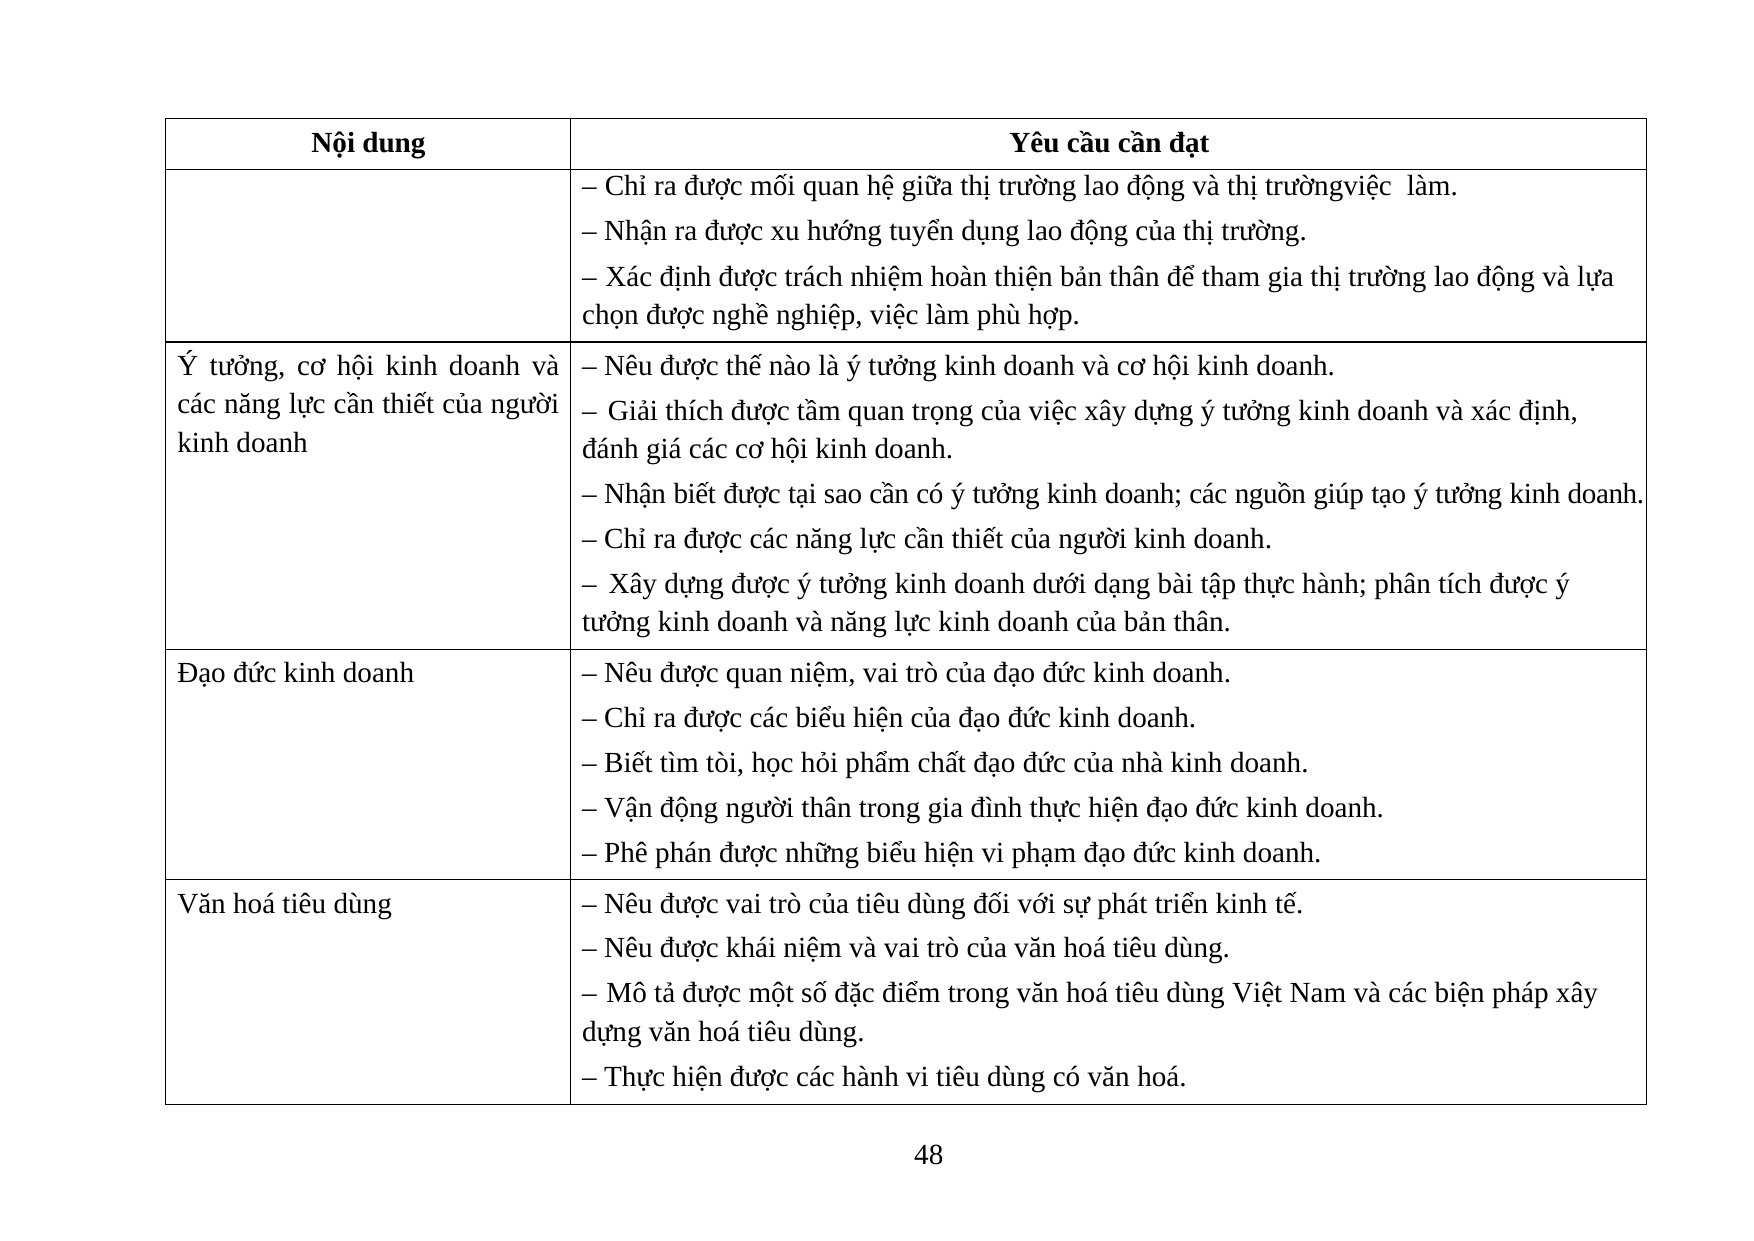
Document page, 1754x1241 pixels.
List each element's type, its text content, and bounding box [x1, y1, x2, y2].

table_cell [166, 170, 570, 341]
table_header Nội dung [166, 119, 570, 168]
table_cell Nêu được vai trò của tiêu dùng đối với sự phát triển kinh tế. Nêu được khái niệm và vai trò của văn hoá tiêu dùng. Mô tả được một số đặc điểm trong văn hoá tiêu dùng Việt Nam và các biện pháp xây dựng văn hoá tiêu dùng. Thực hiện được các hành vi tiêu dùng có văn hoá. [571, 880, 1646, 1103]
table_cell Ý tưởng, cơ hội kinh doanh và các năng lực cần thiết của người kinh doanh [166, 343, 570, 649]
table_cell Nêu được quan niệm, vai trò của đạo đức kinh doanh. Chỉ ra được các biểu hiện của đạo đức kinh doanh. Biết tìm tòi, học hỏi phẩm chất đạo đức của nhà kinh doanh. Vận động người thân trong gia đình thực hiện đạo đức kinh doanh. Phê phán được những biểu hiện vi phạm đạo đức kinh doanh. [571, 650, 1646, 879]
table_header Yêu cầu cần đạt [571, 119, 1646, 168]
table_cell Đạo đức kinh doanh [166, 650, 570, 879]
table_cell Nêu được thế nào là ý tưởng kinh doanh và cơ hội kinh doanh. Giải thích được tầm quan trọng của việc xây dựng ý tưởng kinh doanh và xác định, đánh giá các cơ hội kinh doanh. Nhận biết được tại sao cần có ý tưởng kinh doanh; các nguồn giúp tạo ý tưởng kinh doanh. Chỉ ra được các năng lực cần thiết của người kinh doanh. Xây dựng được ý tưởng kinh doanh dưới dạng bài tập thực hành; phân tích được ý tưởng kinh doanh và năng lực kinh doanh của bản thân. [571, 343, 1646, 649]
table_cell Chỉ ra được mối quan hệ giữa thị trường lao động và thị trườngviệc làm. Nhận ra được xu hướng tuyển dụng lao động của thị trường. Xác định được trách nhiệm hoàn thiện bản thân để tham gia thị trường lao động và lựa chọn được nghề nghiệp, việc làm phù hợp. [571, 170, 1646, 341]
table_cell Văn hoá tiêu dùng [166, 880, 570, 1103]
